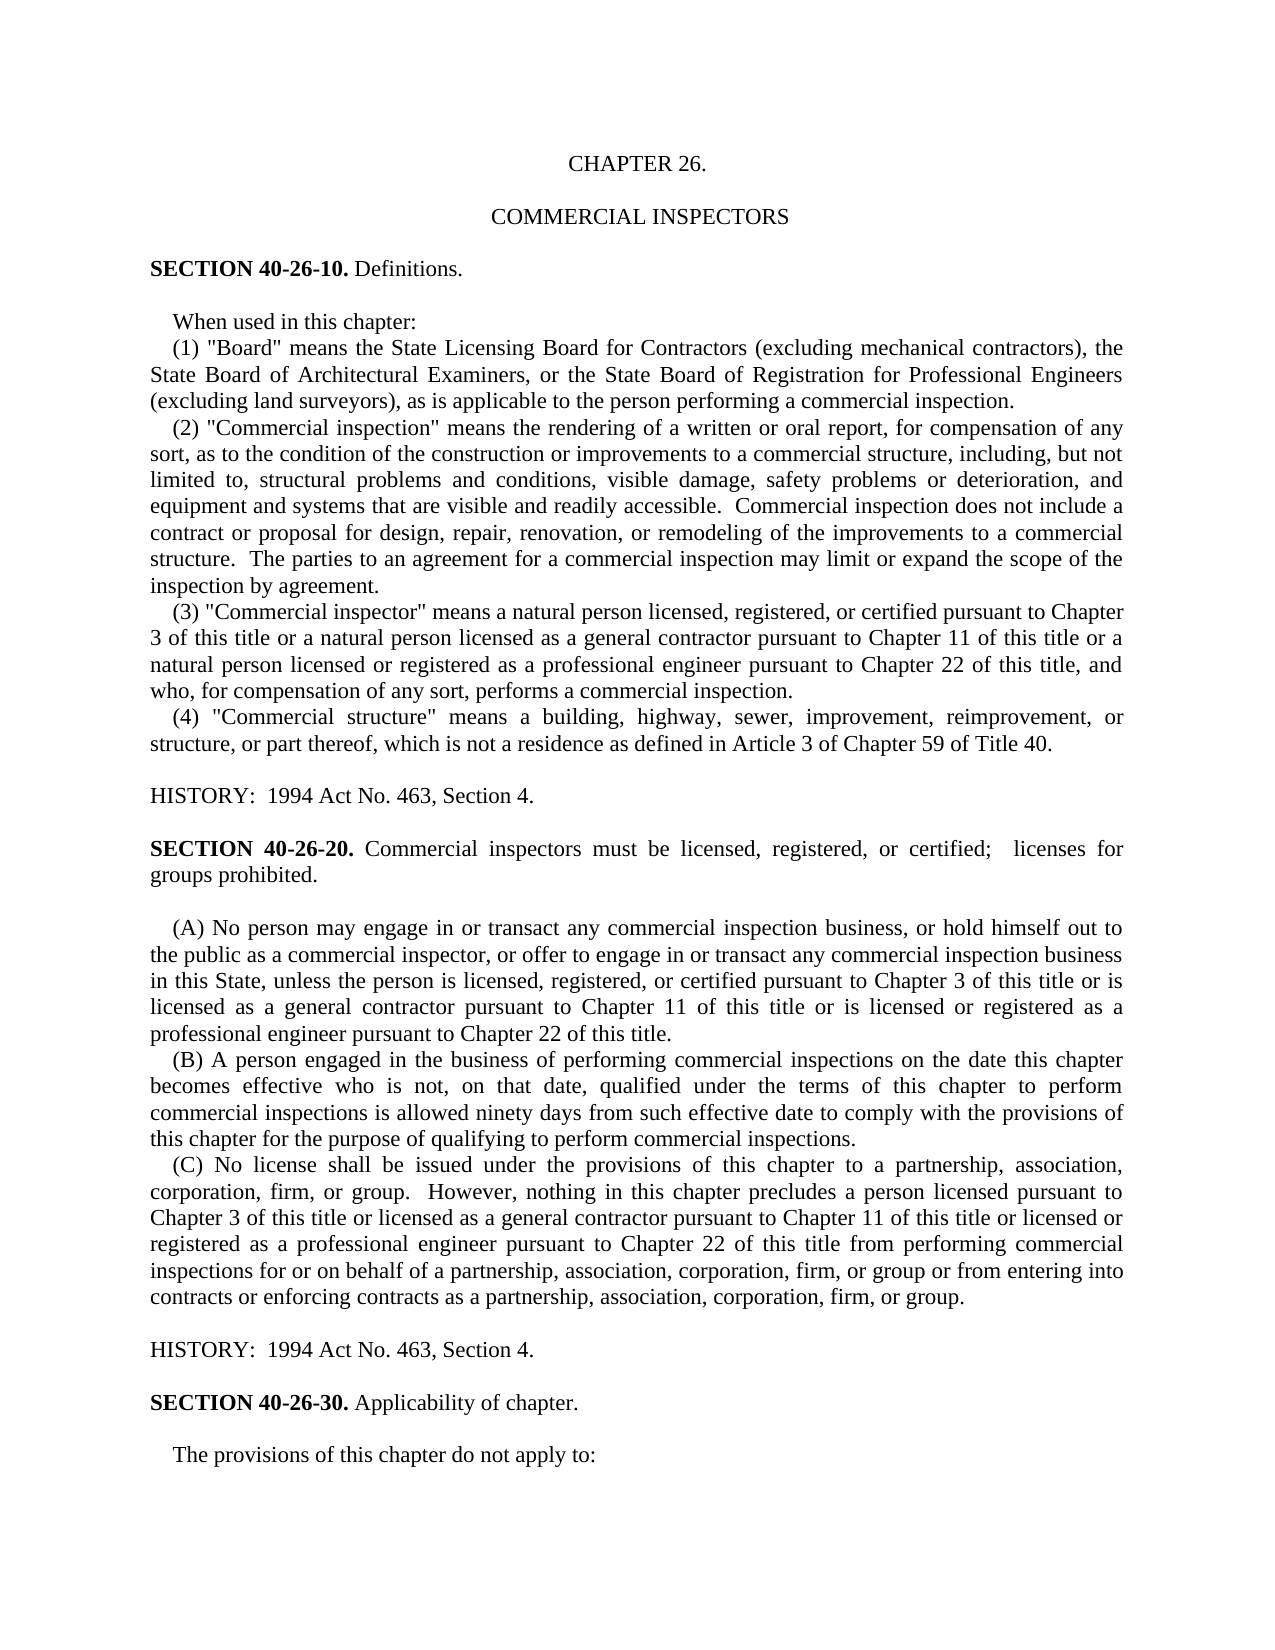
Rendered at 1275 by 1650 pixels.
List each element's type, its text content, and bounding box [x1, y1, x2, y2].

text SECTION 40-26-30. Applicability of chapter. [150, 1389, 1125, 1415]
text SECTION 40-26-20. Commercial inspectors must be licensed, registered, or certified; licenses for groups prohibited. [150, 835, 1125, 888]
text COMMERCIAL INSPECTORS [150, 203, 1125, 229]
text CHAPTER 26. [150, 150, 1125, 176]
text (3) "Commercial inspector" means a natural person licensed, registered, or certified pursuant to Chapter 3 of this title or a natural person licensed as a general contractor pursuant to Chapter 11 of this title or a natural person licensed or registered as a professional engineer pursuant to Chapter 22 of this title, and who, for compensation of any sort, performs a commercial inspection. [150, 598, 1125, 703]
text HISTORY: 1994 Act No. 463, Section 4. [150, 782, 1125, 809]
text (C) No license shall be issued under the provisions of this chapter to a partnership, association, corporation, firm, or group. However, nothing in this chapter precludes a person licensed pursuant to Chapter 3 of this title or licensed as a general contractor pursuant to Chapter 11 of this title or licensed or registered as a professional engineer pursuant to Chapter 22 of this title from performing commercial inspections for or on behalf of a partnership, association, corporation, firm, or group or from entering into contracts or enforcing contracts as a partnership, association, corporation, firm, or group. [150, 1151, 1125, 1309]
text (4) "Commercial structure" means a building, highway, sewer, improvement, reimprovement, or structure, or part thereof, which is not a residence as defined in Article 3 of Chapter 59 of Title 40. [150, 703, 1125, 756]
text When used in this chapter: [150, 308, 1125, 334]
text HISTORY: 1994 Act No. 463, Section 4. [150, 1336, 1125, 1362]
text (A) No person may engage in or transact any commercial inspection business, or hold himself out to the public as a commercial inspector, or offer to engage in or transact any commercial inspection business in this State, unless the person is licensed, registered, or certified pursuant to Chapter 3 of this title or is licensed as a general contractor pursuant to Chapter 11 of this title or is licensed or registered as a professional engineer pursuant to Chapter 22 of this title. [150, 914, 1125, 1046]
text SECTION 40-26-10. Definitions. [150, 255, 1125, 282]
text (2) "Commercial inspection" means the rendering of a written or oral report, for compensation of any sort, as to the condition of the construction or improvements to a commercial structure, including, but not limited to, structural problems and conditions, visible damage, safety problems or deterioration, and equipment and systems that are visible and readily accessible. Commercial inspection does not include a contract or proposal for design, repair, renovation, or remodeling of the improvements to a commercial structure. The parties to an agreement for a commercial inspection may limit or expand the scope of the inspection by agreement. [150, 413, 1125, 598]
text (B) A person engaged in the business of performing commercial inspections on the date this chapter becomes effective who is not, on that date, qualified under the terms of this chapter to perform commercial inspections is allowed ninety days from such effective date to comply with the provisions of this chapter for the purpose of qualifying to perform commercial inspections. [150, 1046, 1125, 1151]
text (1) "Board" means the State Licensing Board for Contractors (excluding mechanical contractors), the State Board of Architectural Examiners, or the State Board of Registration for Professional Engineers (excluding land surveyors), as is applicable to the person performing a commercial inspection. [150, 334, 1125, 413]
text The provisions of this chapter do not apply to: [150, 1441, 1125, 1468]
